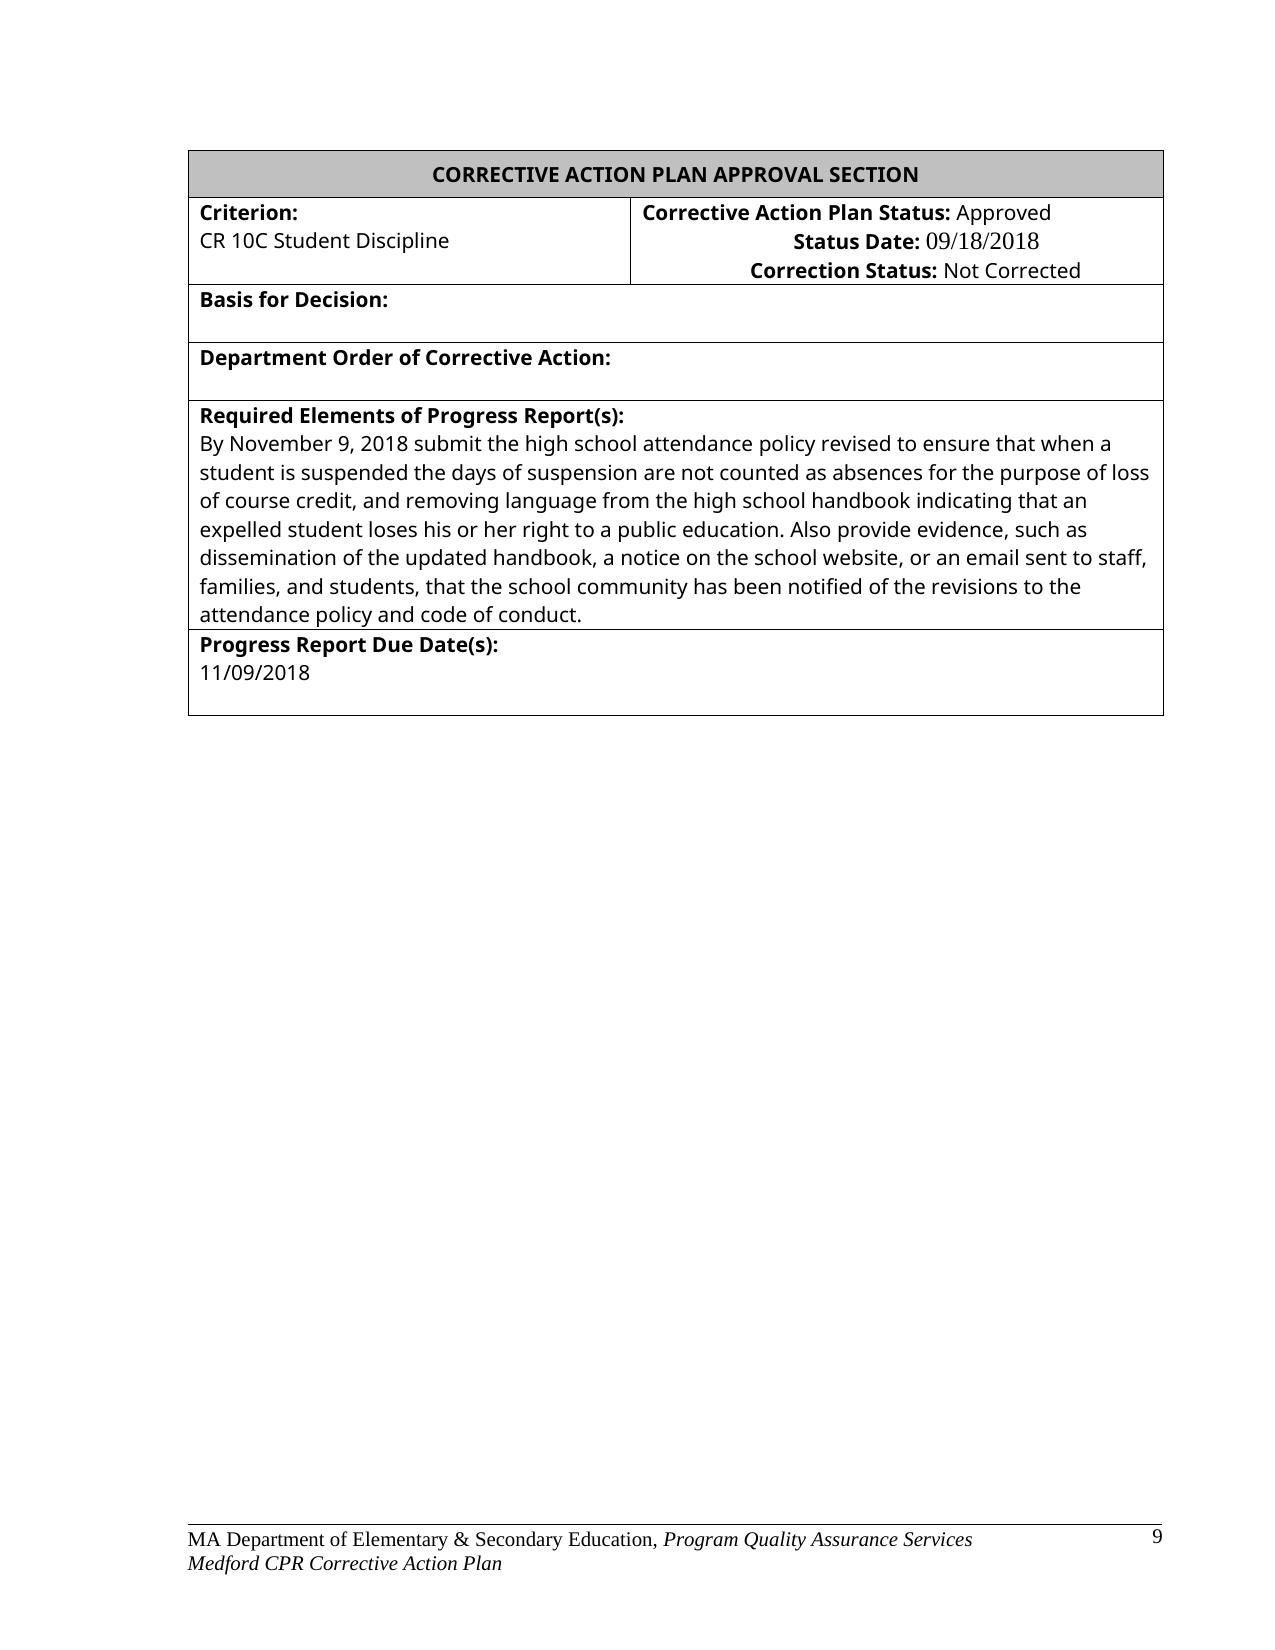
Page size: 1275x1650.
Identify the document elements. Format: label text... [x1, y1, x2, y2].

table_cell Criterion: CR 10C Student Discipline [189, 198, 630, 284]
table_cell Progress Report Due Date(s): 11/09/2018 [189, 630, 1163, 715]
table_cell Corrective Action Plan Status: Approved Status Date: 09/18/2018 Correction Status: Not Corrected [631, 198, 1163, 284]
table_cell Basis for Decision: [189, 285, 1163, 342]
table_cell Required Elements of Progress Report(s): By November 9, 2018 submit the high school attendance policy revised to ensure that when a student is suspended the days of suspension are not counted as absences for the purpose of loss of course credit, and removing language from the high school handbook indicating that an expelled student loses his or her right to a public education. Also provide evidence, such as dissemination of the updated handbook, a notice on the school website, or an email sent to staff, families, and students, that the school community has been notified of the revisions to the attendance policy and code of conduct. [189, 401, 1163, 629]
table_cell Department Order of Corrective Action: [189, 343, 1163, 400]
table_cell CORRECTIVE ACTION PLAN APPROVAL SECTION [189, 151, 1163, 197]
